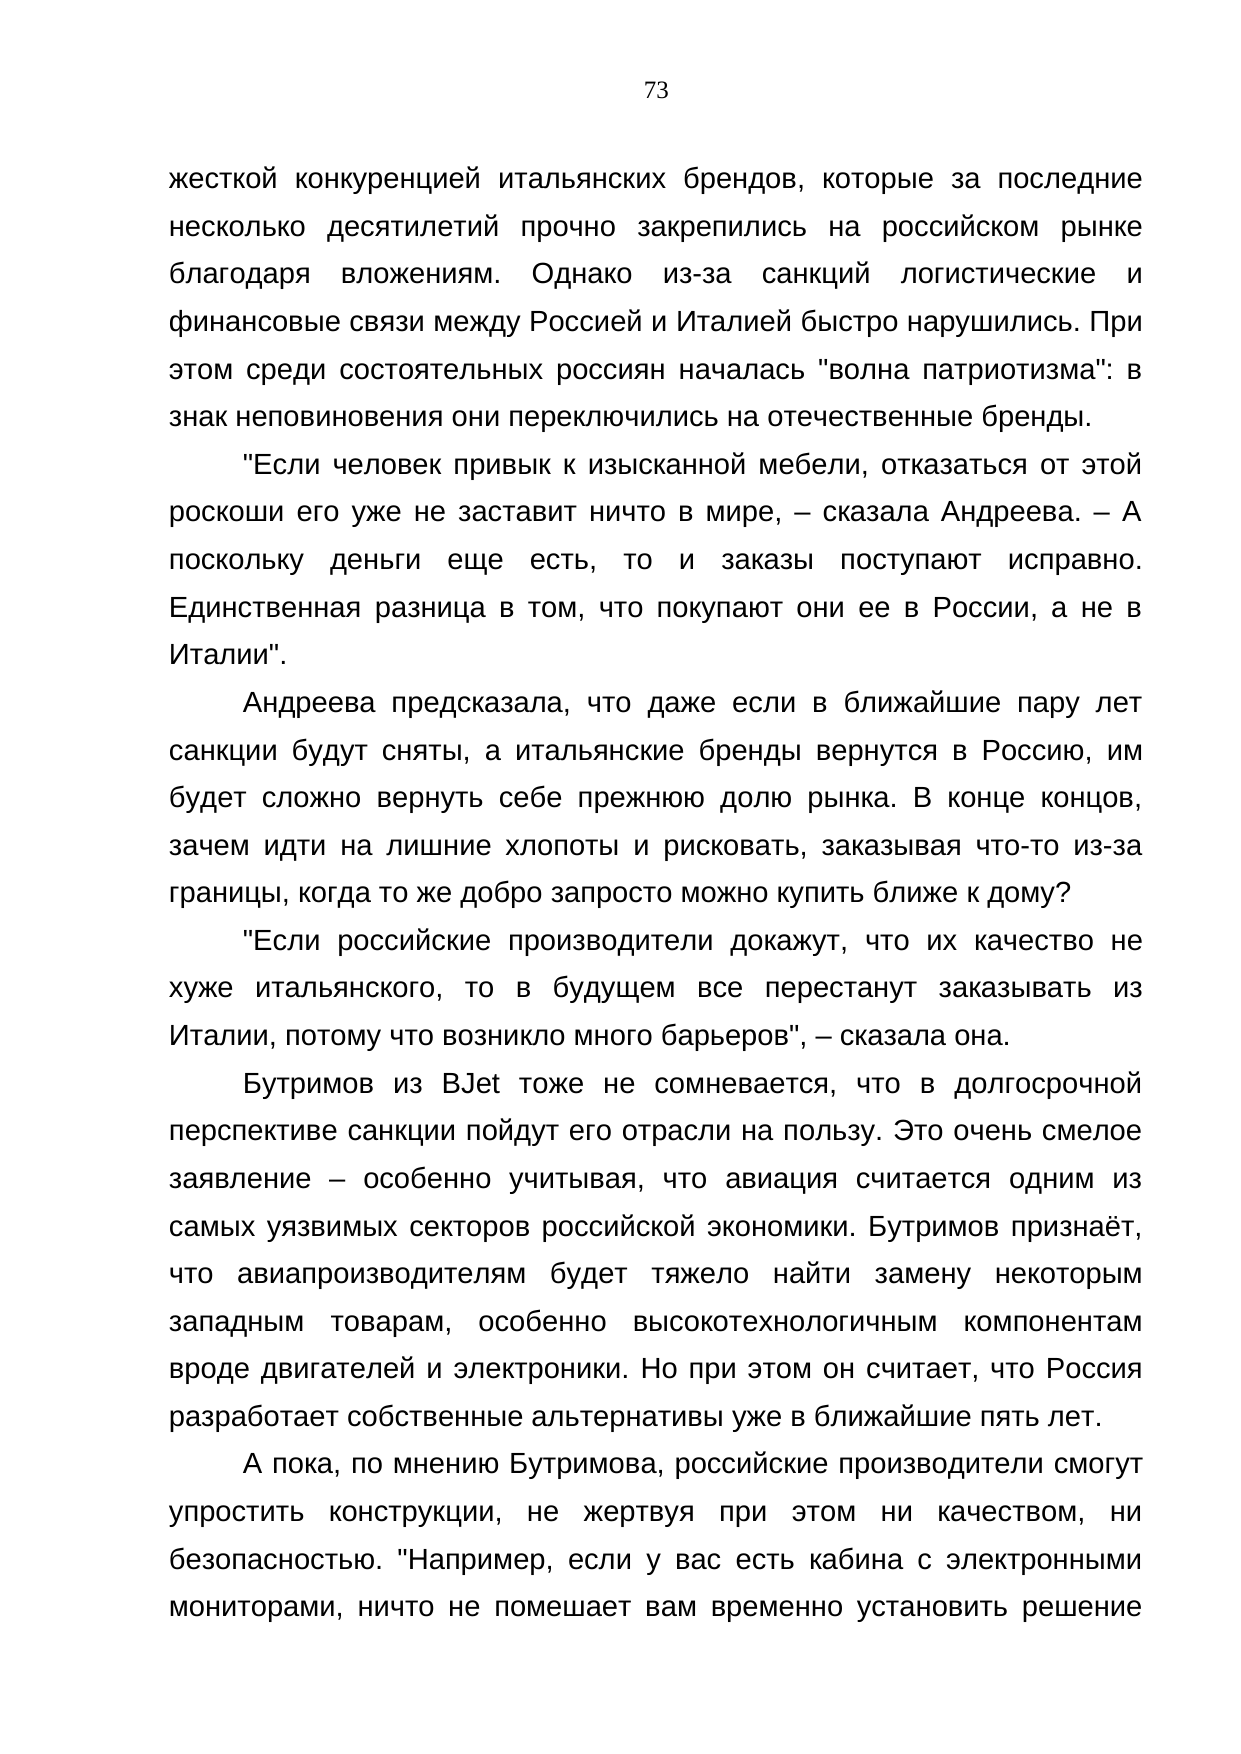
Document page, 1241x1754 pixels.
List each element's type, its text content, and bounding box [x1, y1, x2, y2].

text Андреева предсказала, что даже если в ближайшие пару лет санкции будут сняты, а итальянские бренды вернутся в Россию, им будет сложно вернуть себе прежнюю долю рынка. В конце концов, зачем идти на лишние хлопоты и рисковать, заказывая что-то из-за границы, когда то же добро запросто можно купить ближе к дому? [169, 685, 1144, 909]
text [169, 161, 1144, 433]
text Бутримов из BJet тоже не сомневается, что в долгосрочной перспективе санкции пойдут его отрасли на пользу. Это очень смелое заявление – особенно учитывая, что авиация считается одним из самых уязвимых секторов российской экономики. Бутримов признаёт, что авиапроизводителям будет тяжело найти замену некоторым западным товарам, особенно высокотехнологичным компонентам вроде двигателей и электроники. Но при этом он считает, что Россия разработает собственные альтернативы уже в ближайшие пять лет. [169, 1066, 1144, 1432]
text "Если российские производители докажут, что их качество не хуже итальянского, то в будущем все перестанут заказывать из Италии, потому что возникло много барьеров", – сказала она. [169, 923, 1144, 1052]
text "Если человек привык к изысканной мебели, отказаться от этой роскоши его уже не заставит ничто в мире, – сказала Андреева. – А поскольку деньги еще есть, то и заказы поступают исправно. Единственная разница в том, что покупают они ее в России, а не в Италии". [169, 447, 1144, 671]
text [169, 1447, 1144, 1623]
